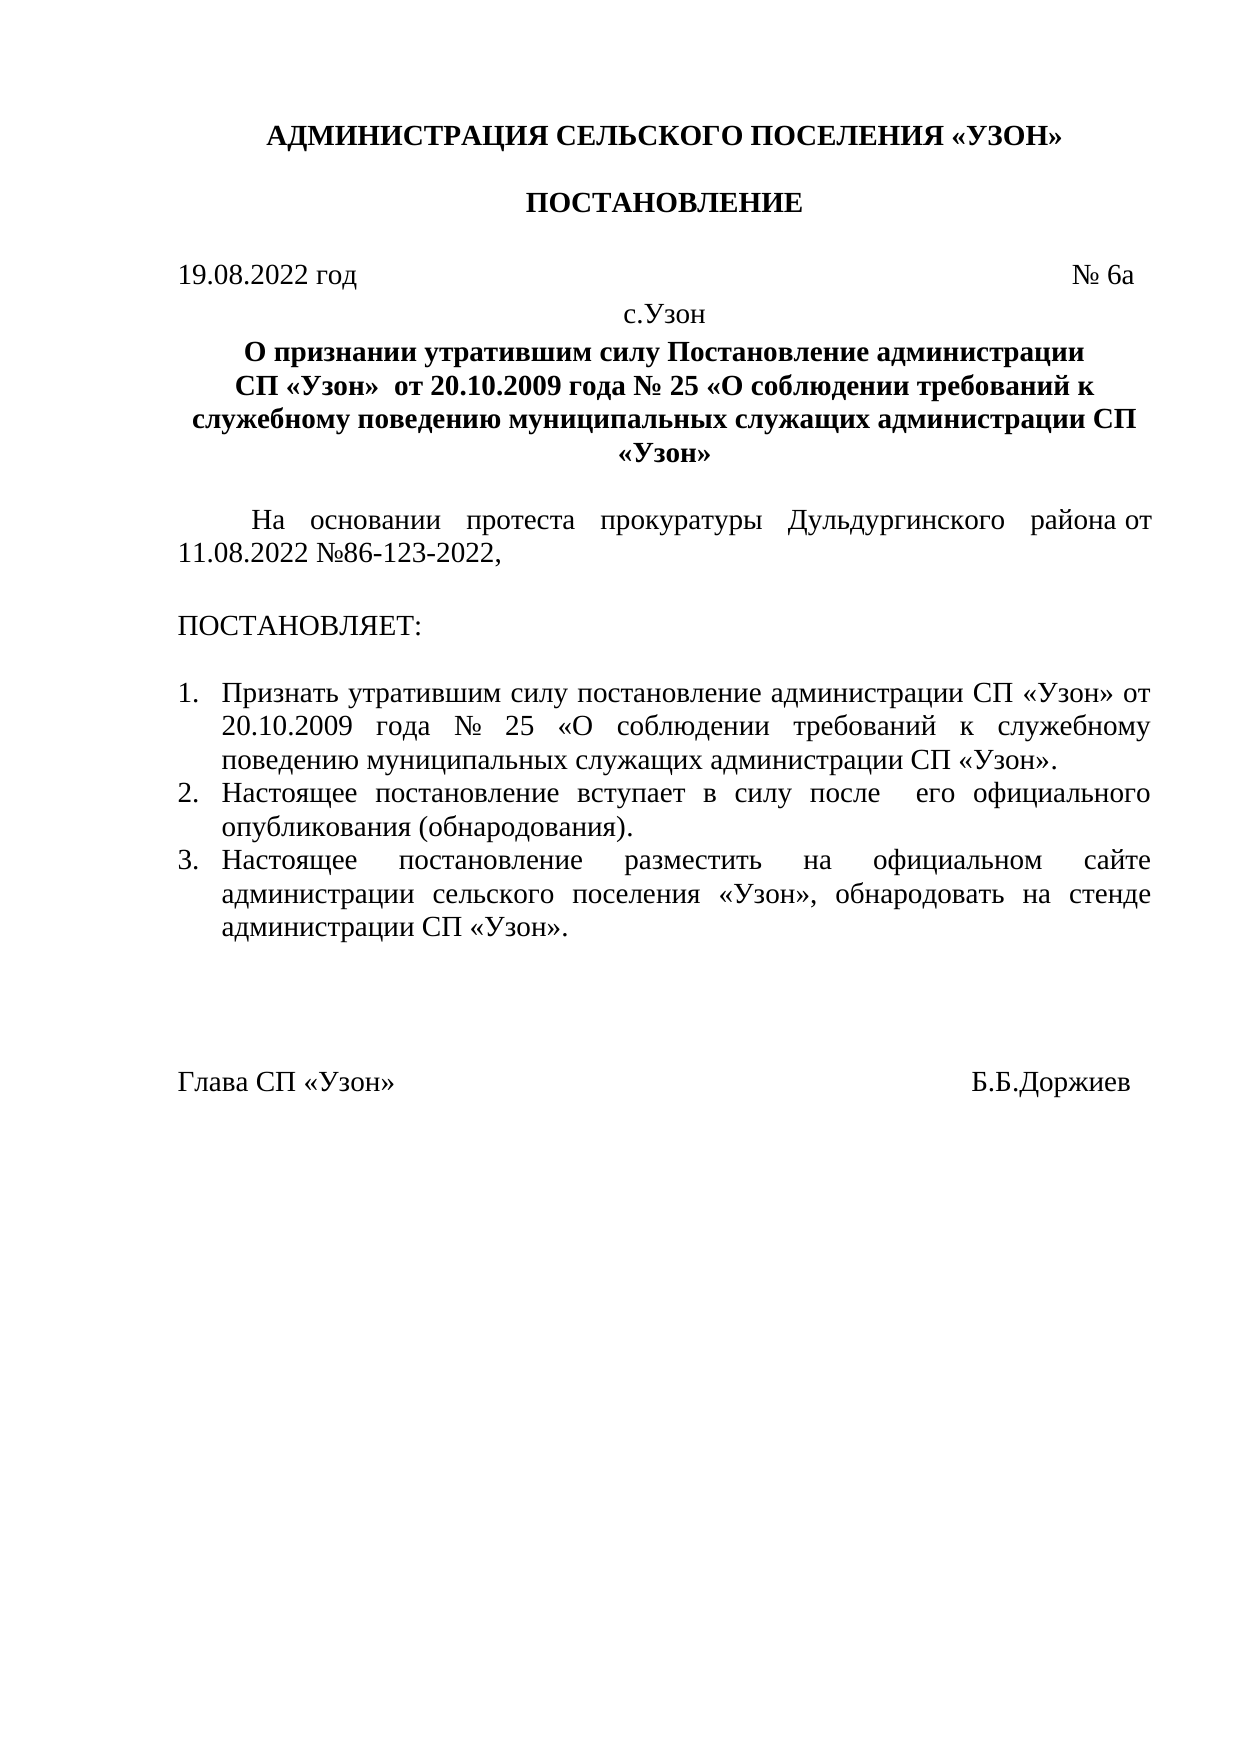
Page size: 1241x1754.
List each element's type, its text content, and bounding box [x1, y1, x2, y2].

text На основании протеста прокуратуры Дульдургинского района от 11.08.2022 №86-123-2022, [177, 502, 1152, 569]
text ПОСТАНОВЛЕНИЕ [177, 185, 1152, 219]
list Признать утратившим силу постановление администрации СП «Узон» от 20.10.2009 года № 25 «О соблюдении требований к служебному поведению муниципальных служащих администрации СП «Узон». [177, 675, 1152, 775]
text АДМИНИСТРАЦИЯ СЕЛЬСКОГО ПОСЕЛЕНИЯ «УЗОН» [177, 118, 1152, 152]
text О признании утратившим силу Постановление администрации [177, 334, 1152, 368]
text 19.08.2022 год № 6а [177, 257, 1152, 291]
text Глава СП «Узон» Б.Б.Доржиев [177, 1064, 1152, 1098]
text СП «Узон» от 20.10.2009 года № 25 «О соблюдении требований к служебному поведению муниципальных служащих администрации СП «Узон» [177, 368, 1152, 468]
text с.Узон [177, 296, 1152, 329]
list Настоящее постановление разместить на официальном сайте администрации сельского поселения «Узон», обнародовать на стенде администрации СП «Узон». [177, 842, 1152, 943]
text ПОСТАНОВЛЯЕТ: [177, 608, 1152, 641]
list Настоящее постановление вступает в силу после его официального опубликования (обнародования). [177, 775, 1152, 842]
